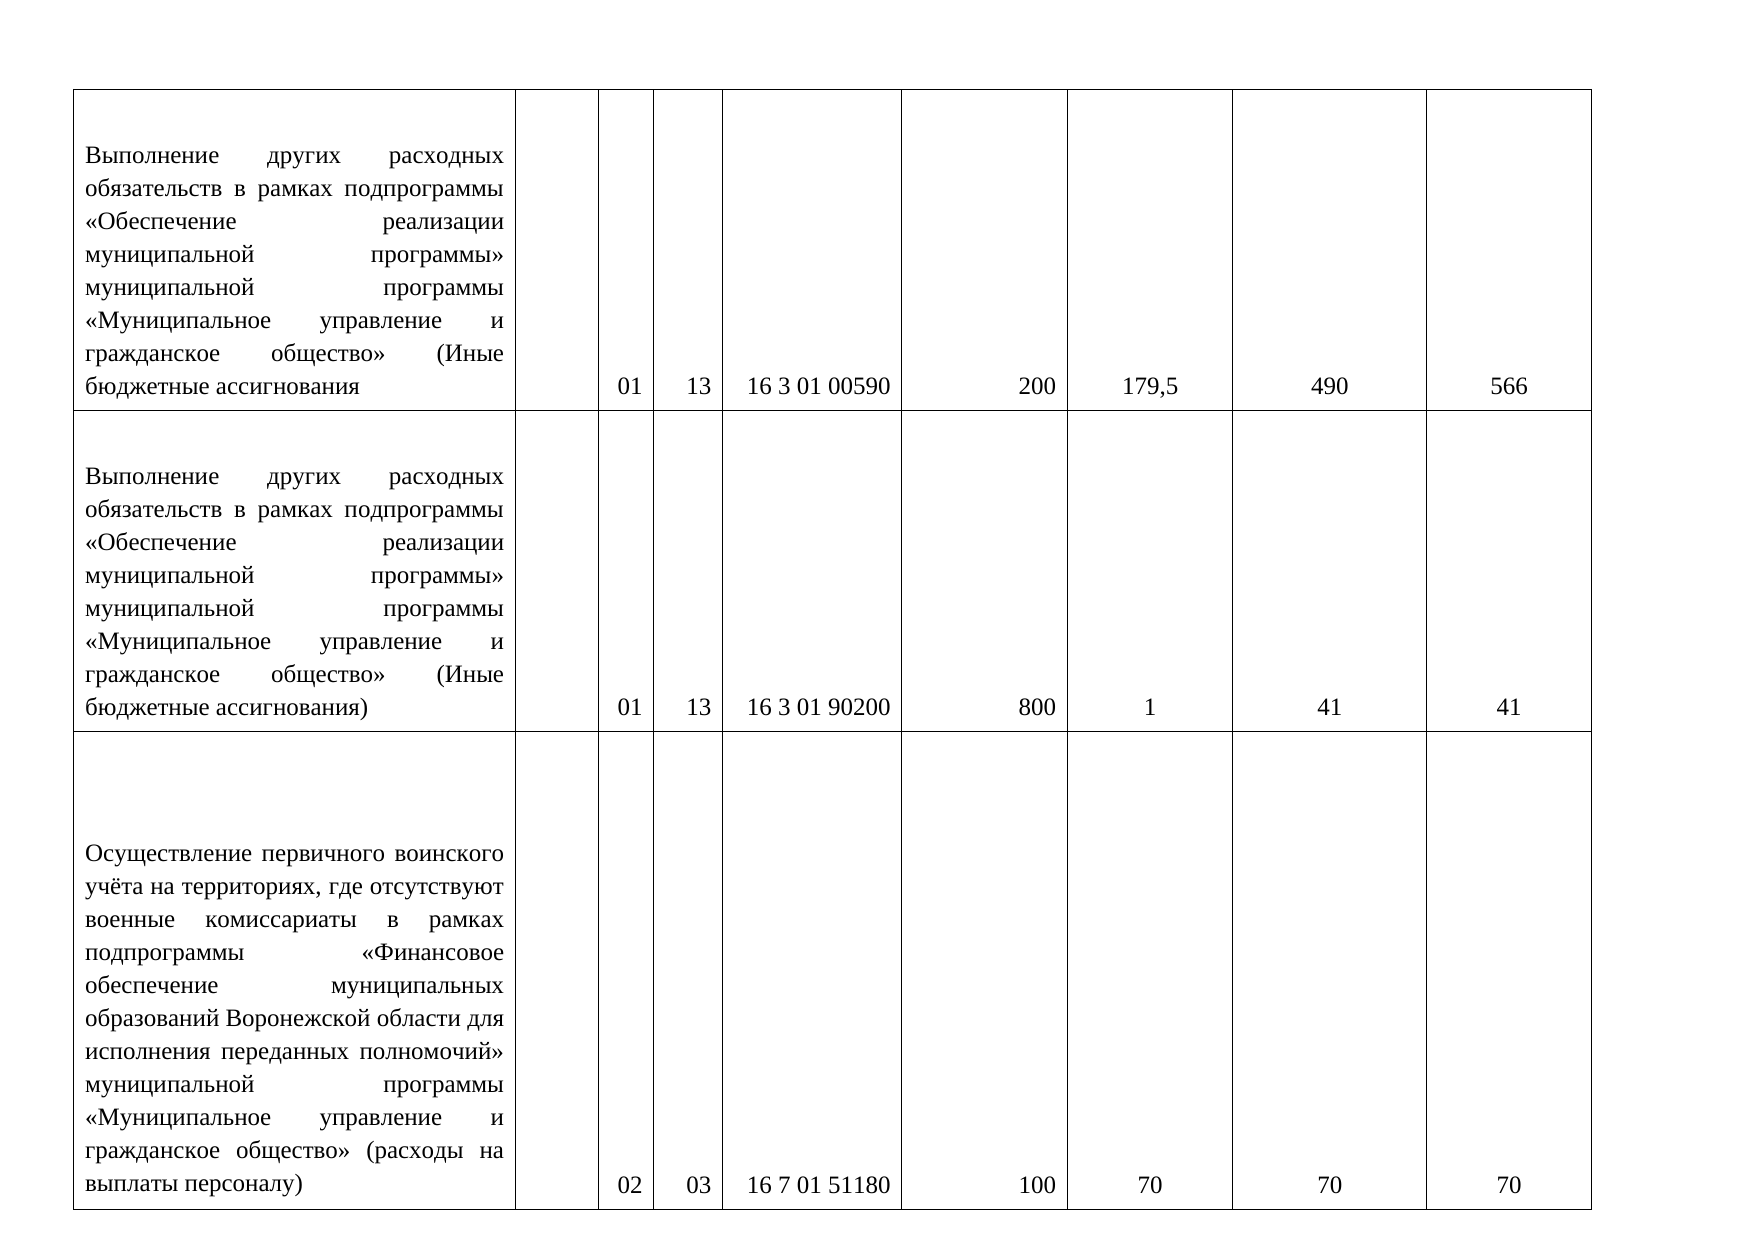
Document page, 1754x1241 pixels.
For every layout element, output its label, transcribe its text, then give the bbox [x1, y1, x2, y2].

table_cell 1 [1068, 411, 1232, 731]
table_cell 70 [1427, 732, 1591, 1209]
table_cell 490 [1233, 90, 1426, 410]
table_cell 70 [1068, 732, 1232, 1209]
table_cell 16 3 01 90200 [723, 411, 901, 731]
table_cell [516, 90, 598, 410]
table_cell 02 [599, 732, 653, 1209]
table_cell 16 7 01 51180 [723, 732, 901, 1209]
table_cell 200 [902, 90, 1067, 410]
table_cell 13 [654, 411, 722, 731]
table_cell 70 [1233, 732, 1426, 1209]
table_cell 13 [654, 90, 722, 410]
table_cell Осуществление первичного воинского учёта на территориях, где отсутствуют военные комиссариаты в рамках подпрограммы «Финансовое обеспечение муниципальных образований Воронежской области для исполнения переданных полномочий» муниципальной программы «Муниципальное управление и гражданское общество» (расходы на выплаты персоналу) [74, 732, 515, 1209]
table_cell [74, 90, 515, 410]
table_cell [516, 732, 598, 1209]
table_cell 16 3 01 00590 [723, 90, 901, 410]
table_cell 100 [902, 732, 1067, 1209]
table_cell 01 [599, 90, 653, 410]
table_cell [516, 411, 598, 731]
table_cell 566 [1427, 90, 1591, 410]
table_cell 41 [1427, 411, 1591, 731]
table_cell 41 [1233, 411, 1426, 731]
table_cell 01 [599, 411, 653, 731]
table_cell 03 [654, 732, 722, 1209]
table_cell 179,5 [1068, 90, 1232, 410]
table_cell Выполнение других расходных обязательств в рамках подпрограммы «Обеспечение реализации муниципальной программы» муниципальной программы «Муниципальное управление и гражданское общество» (Иные бюджетные ассигнования) [74, 411, 515, 731]
table_cell 800 [902, 411, 1067, 731]
